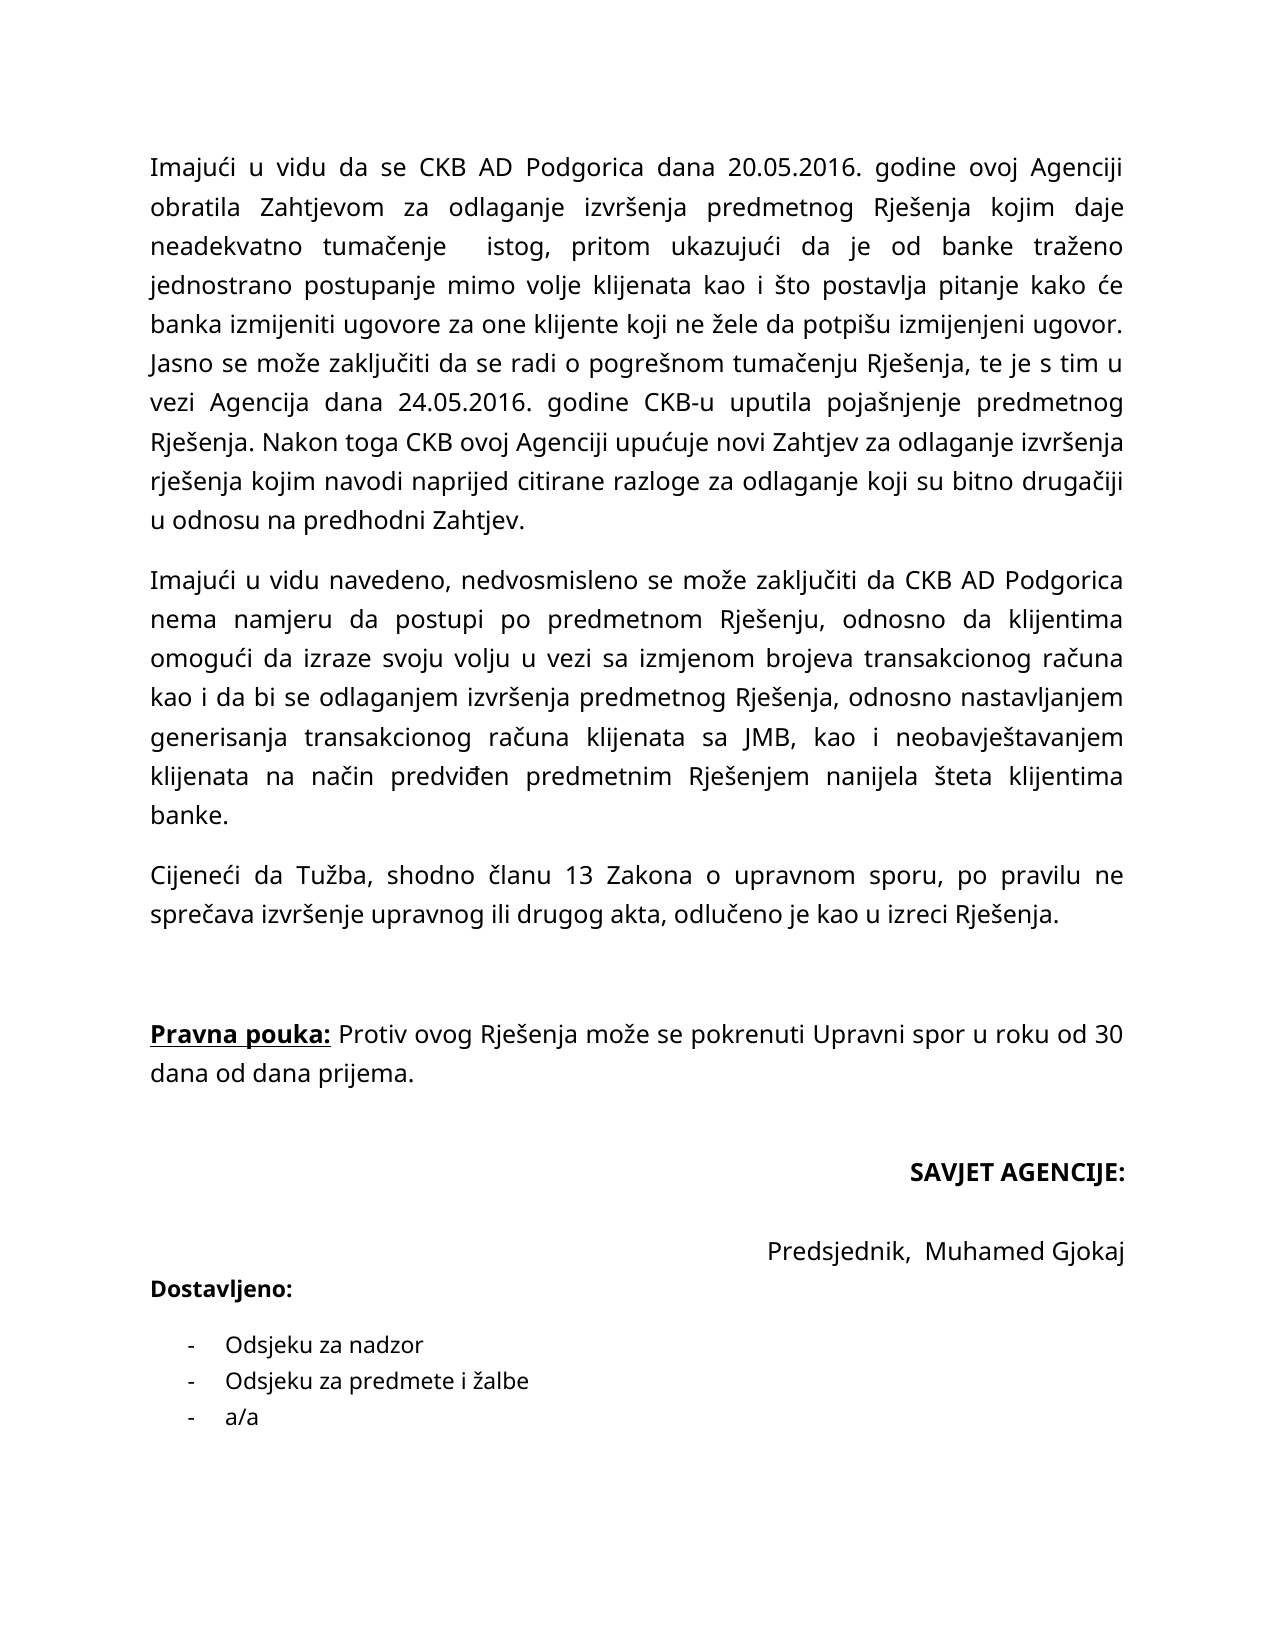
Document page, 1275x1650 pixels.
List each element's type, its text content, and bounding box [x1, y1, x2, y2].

text Cijeneći da Tužba, shodno članu 13 Zakona o upravnom sporu, po pravilu ne sprečava izvršenje upravnog ili drugog akta, odlučeno je kao u izreci Rješenja. [150, 857, 1125, 931]
text Imajući u vidu da se CKB AD Podgorica dana 20.05.2016. godine ovoj Agenciji obratila Zahtjevom za odlaganje izvršenja predmetnog Rješenja kojim daje neadekvatno tumačenje istog, pritom ukazujući da je od banke traženo jednostrano postupanje mimo volje klijenata kao i što postavlja pitanje kako će banka izmijeniti ugovore za one klijente koji ne žele da potpišu izmijenjeni ugovor. Jasno se može zaključiti da se radi o pogrešnom tumačenju Rješenja, te je s tim u vezi Agencija dana 24.05.2016. godine CKB-u uputila pojašnjenje predmetnog Rješenja. Nakon toga CKB ovoj Agenciji upućuje novi Zahtjev za odlaganje izvršenja rješenja kojim navodi naprijed citirane razloge za odlaganje koji su bitno drugačiji u odnosu na predhodni Zahtjev. [150, 150, 1125, 537]
text Imajući u vidu navedeno, nedvosmisleno se može zaključiti da CKB AD Podgorica nema namjeru da postupi po predmetnom Rješenju, odnosno da klijentima omogući da izraze svoju volju u vezi sa izmjenom brojeva transakcionog računa kao i da bi se odlaganjem izvršenja predmetnog Rješenja, odnosno nastavljanjem generisanja transakcionog računa klijenata sa JMB, kao i neobavještavanjem klijenata na način predviđen predmetnim Rješenjem nanijela šteta klijentima banke. [150, 562, 1125, 832]
text Predsjednik, Muhamed Gjokaj [150, 1233, 1125, 1267]
text Dostavljeno: [150, 1272, 1125, 1304]
list Odsjeku za predmete i žalbe [187, 1365, 1125, 1396]
text Pravna pouka: Protiv ovog Rješenja može se pokrenuti Upravni spor u roku od 30 dana od dana prijema. [150, 1017, 1125, 1090]
list a/a [187, 1401, 1125, 1432]
list Odsjeku za nadzor [187, 1329, 1125, 1361]
text SAVJET AGENCIJE: [150, 1155, 1125, 1189]
